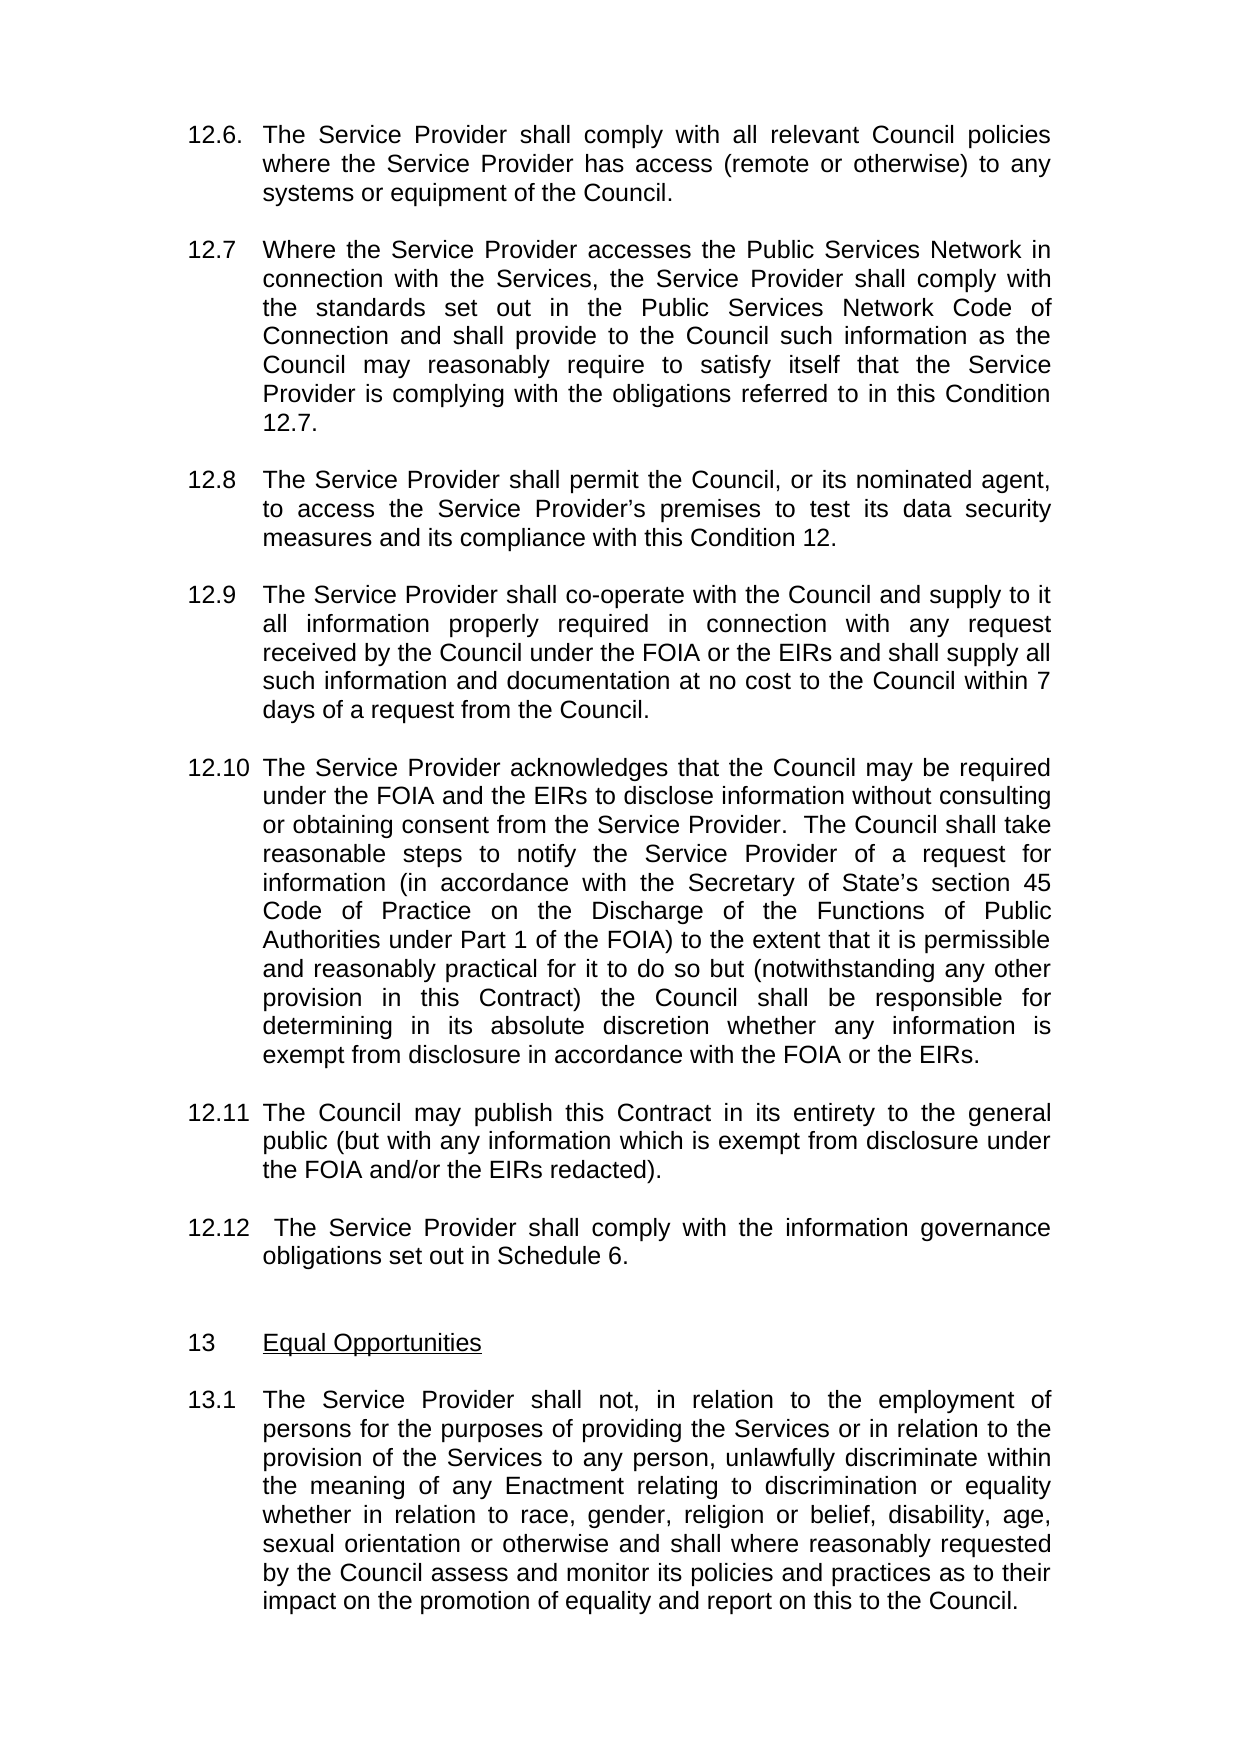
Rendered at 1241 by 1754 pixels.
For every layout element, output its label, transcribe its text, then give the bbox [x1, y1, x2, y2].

text 12.11 The Council may publish this Contract in its entirety to the general public (but with any information which is exempt from disclosure under the FOIA and/or the EIRs redacted). [187, 1097, 1053, 1184]
text 13.1 The Service Provider shall not, in relation to the employment of persons for the purposes of providing the Services or in relation to the provision of the Services to any person, unlawfully discriminate within the meaning of any Enactment relating to discrimination or equality whether in relation to race, gender, religion or belief, disability, age, sexual orientation or otherwise and shall where reasonably requested by the Council assess and monitor its policies and practices as to their impact on the promotion of equality and report on this to the Council. [187, 1385, 1053, 1615]
text 12.12 The Service Provider shall comply with the information governance obligations set out in Schedule 6. [187, 1212, 1053, 1270]
text 13 Equal Opportunities [187, 1327, 1053, 1356]
text 12.10 The Service Provider acknowledges that the Council may be required under the FOIA and the EIRs to disclose information without consulting or obtaining consent from the Service Provider. The Council shall take reasonable steps to notify the Service Provider of a request for information (in accordance with the Secretary of State’s section 45 Code of Practice on the Discharge of the Functions of Public Authorities under Part 1 of the FOIA) to the extent that it is permissible and reasonably practical for it to do so but (notwithstanding any other provision in this Contract) the Council shall be responsible for determining in its absolute discretion whether any information is exempt from disclosure in accordance with the FOIA or the EIRs. [187, 752, 1053, 1069]
text 12.6. The Service Provider shall comply with all relevant Council policies where the Service Provider has access (remote or otherwise) to any systems or equipment of the Council. [187, 120, 1053, 206]
text 12.9 The Service Provider shall co-operate with the Council and supply to it all information properly required in connection with any request received by the Council under the FOIA or the EIRs and shall supply all such information and documentation at no cost to the Council within 7 days of a request from the Council. [187, 580, 1053, 724]
text 12.8 The Service Provider shall permit the Council, or its nominated agent, to access the Service Provider’s premises to test its data security measures and its compliance with this Condition 12. [187, 465, 1053, 551]
text 12.7 Where the Service Provider accesses the Public Services Network in connection with the Services, the Service Provider shall comply with the standards set out in the Public Services Network Code of Connection and shall provide to the Council such information as the Council may reasonably require to satisfy itself that the Service Provider is complying with the obligations referred to in this Condition 12.7. [187, 235, 1053, 436]
